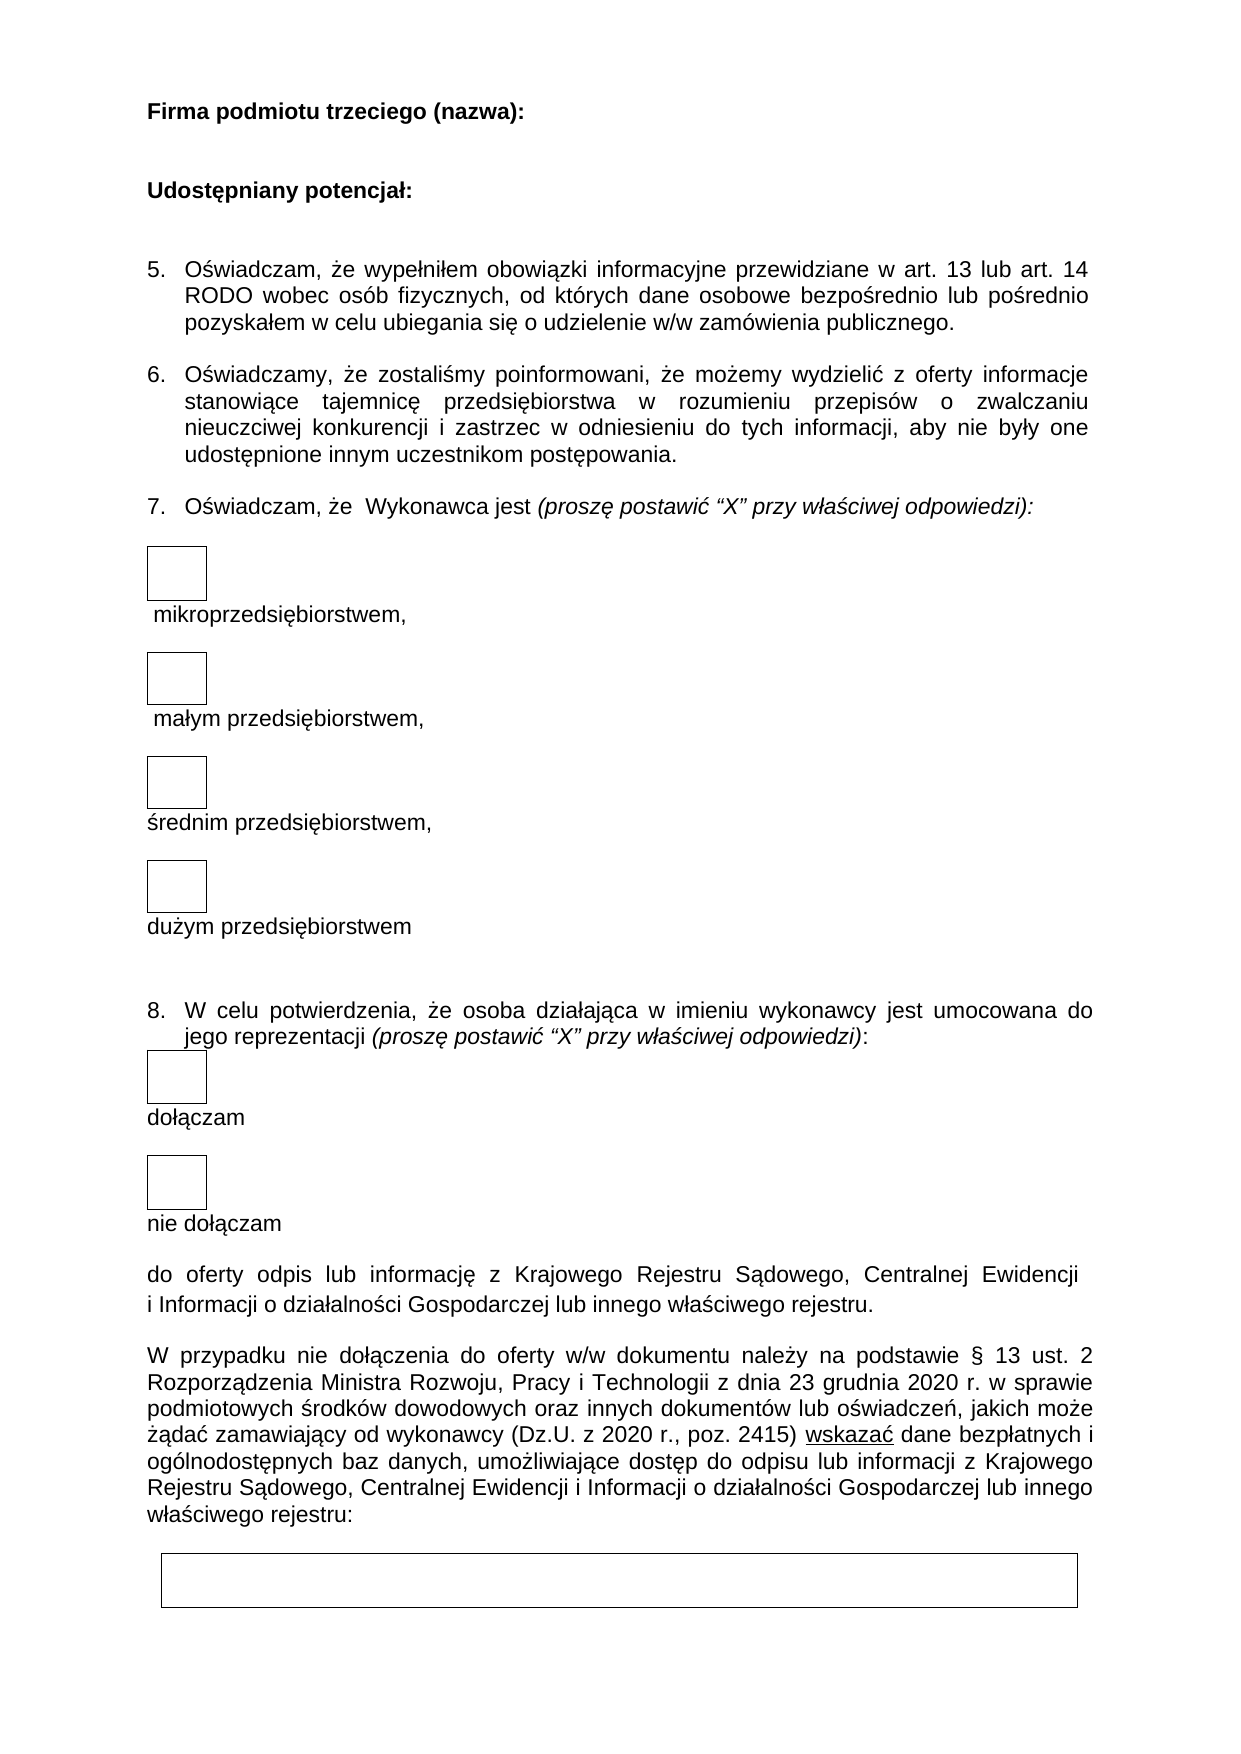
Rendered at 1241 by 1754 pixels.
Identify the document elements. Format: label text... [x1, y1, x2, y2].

text Firma podmiotu trzeciego (nazwa): [147, 98, 1089, 124]
text dołączam [147, 1104, 1094, 1131]
text do oferty odpis lub informację z Krajowego Rejestru Sądowego, Centralnej Ewidencji i Informacji o działalności Gospodarczej lub innego właściwego rejestru. [147, 1261, 1094, 1318]
list W celu potwierdzenia, że osoba działająca w imieniu wykonawcy jest umocowana do jego reprezentacji (proszę postawić “X” przy właściwej odpowiedzi): [147, 997, 1094, 1049]
table_header [162, 1554, 1077, 1607]
list Oświadczam, że Wykonawca jest (proszę postawić “X” przy właściwej odpowiedzi): [147, 493, 1094, 519]
text małym przedsiębiorstwem, [147, 705, 1094, 731]
table_header [148, 547, 206, 600]
table_header [148, 653, 206, 704]
list Oświadczam, że wypełniłem obowiązki informacyjne przewidziane w art. 13 lub art. 14 RODO wobec osób fizycznych, od których dane osobowe bezpośrednio lub pośrednio pozyskałem w celu ubiegania się o udzielenie w/w zamówienia publicznego. [147, 256, 1089, 335]
text W przypadku nie dołączenia do oferty w/w dokumentu należy na podstawie § 13 ust. 2 Rozporządzenia Ministra Rozwoju, Pracy i Technologii z dnia 23 grudnia 2020 r. w sprawie podmiotowych środków dowodowych oraz innych dokumentów lub oświadczeń, jakich może żądać zamawiający od wykonawcy (Dz.U. z 2020 r., poz. 2415) wskazać dane bezpłatnych i ogólnodostępnych baz danych, umożliwiające dostęp do odpisu lub informacji z Krajowego Rejestru Sądowego, Centralnej Ewidencji i Informacji o działalności Gospodarczej lub innego właściwego rejestru: [147, 1342, 1094, 1527]
table_header [148, 1156, 206, 1209]
text mikroprzedsiębiorstwem, [147, 601, 1094, 627]
table_header [148, 1051, 206, 1103]
text dużym przedsiębiorstwem [147, 913, 1094, 972]
text nie dołączam [147, 1210, 1094, 1236]
table_header [148, 757, 206, 808]
list Oświadczamy, że zostaliśmy poinformowani, że możemy wydzielić z oferty informacje stanowiące tajemnicę przedsiębiorstwa w rozumieniu przepisów o zwalczaniu nieuczciwej konkurencji i zastrzec w odniesieniu do tych informacji, aby nie były one udostępnione innym uczestnikom postępowania. [147, 361, 1089, 467]
text średnim przedsiębiorstwem, [147, 809, 1094, 835]
table_header [148, 861, 206, 912]
text Udostępniany potencjał: [147, 177, 1089, 203]
